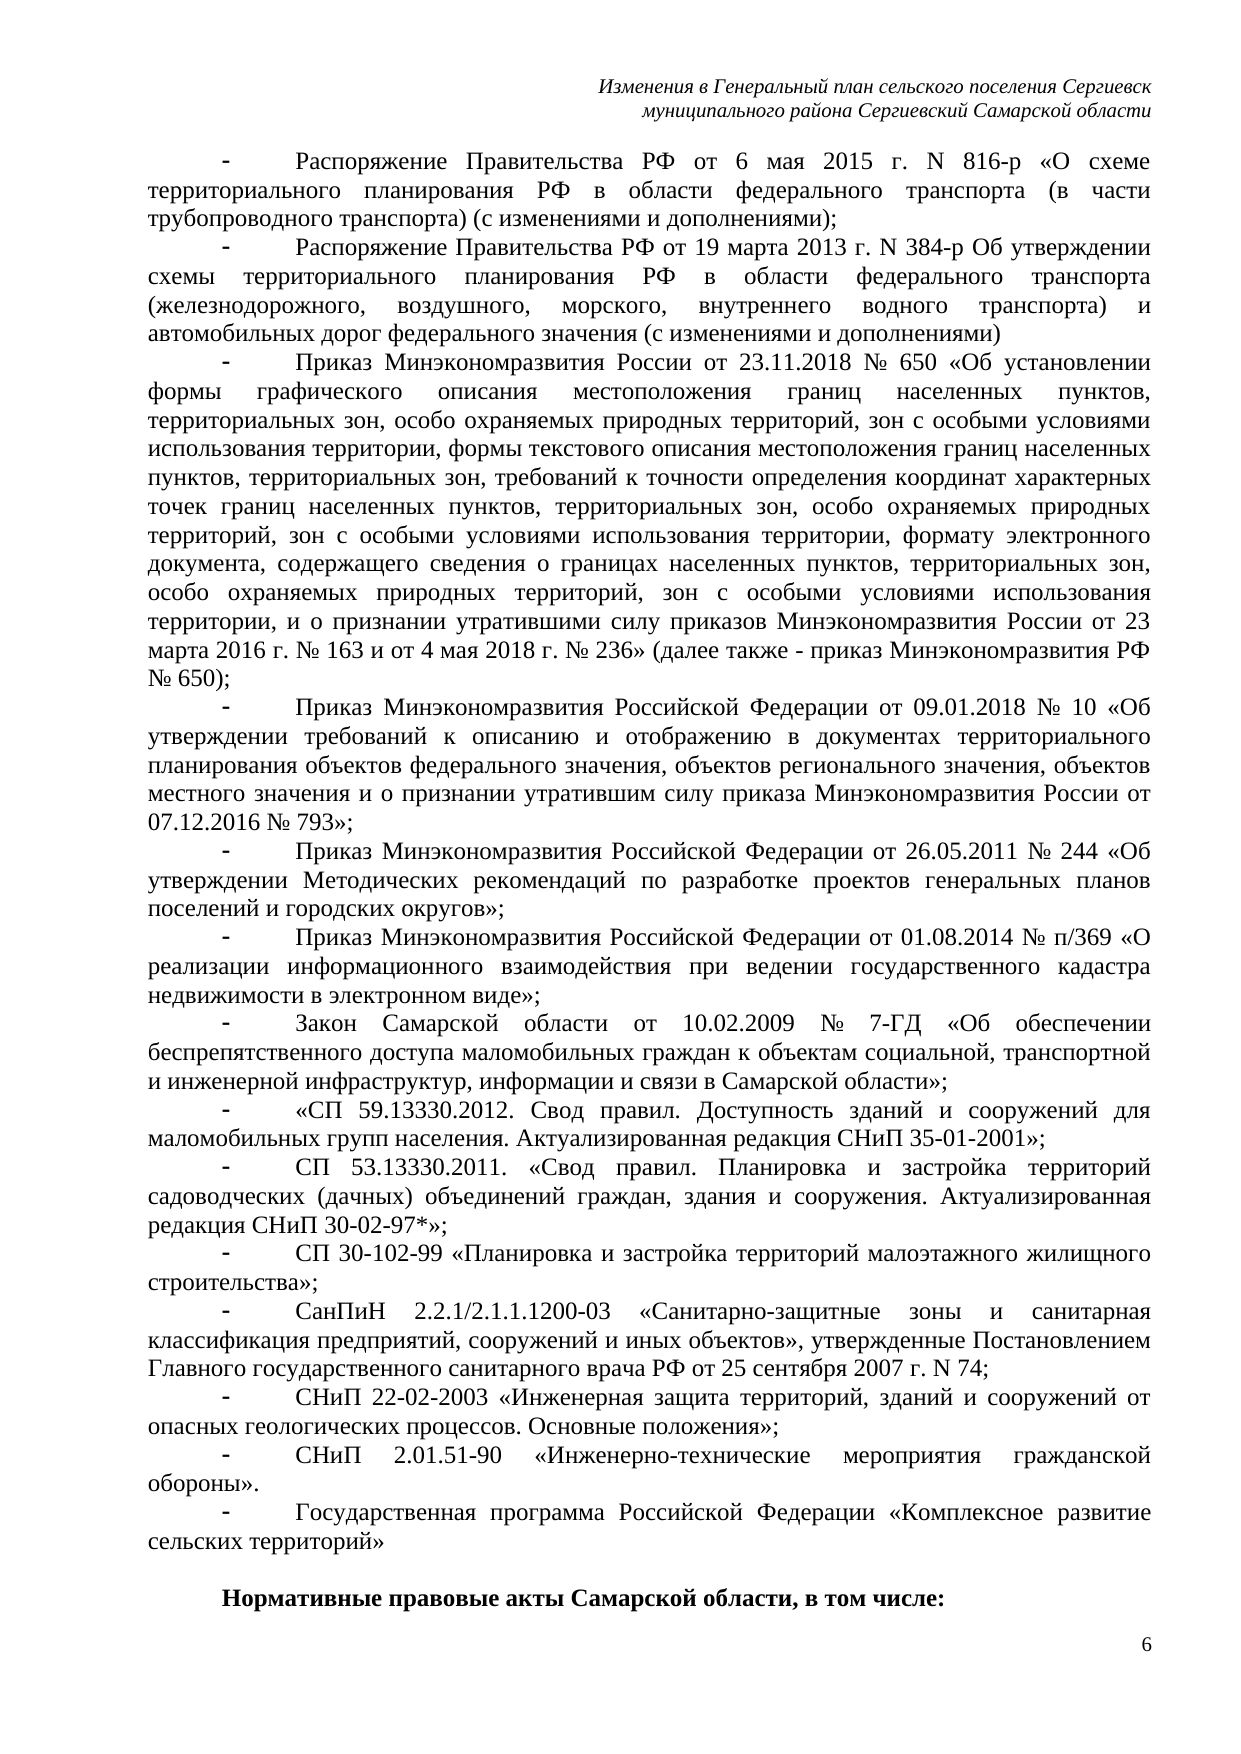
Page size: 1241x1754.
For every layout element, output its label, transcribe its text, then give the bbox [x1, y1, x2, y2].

list Приказ Минэкономразвития России от 23.11.2018 № 650 «Об установлении формы графического описания местоположения границ населенных пунктов, территориальных зон, особо охраняемых природных территорий, зон с особыми условиями использования территории, формы текстового описания местоположения границ населенных пунктов, территориальных зон, требований к точности определения координат характерных точек границ населенных пунктов, территориальных зон, особо охраняемых природных территорий, зон с особыми условиями использования территории, формату электронного документа, содержащего сведения о границах населенных пунктов, территориальных зон, особо охраняемых природных территорий, зон с особыми условиями использования территории, и о признании утратившими силу приказов Минэкономразвития России от 23 марта 2016 г. № 163 и от 4 мая 2018 г. № 236» (далее также - приказ Минэкономразвития РФ № 650); [148, 347, 1152, 692]
list «СП 59.13330.2012. Свод правил. Доступность зданий и сооружений для маломобильных групп населения. Актуализированная редакция СНиП 35-01-2001»; [148, 1095, 1152, 1152]
list СП 53.13330.2011. «Свод правил. Планировка и застройка территорий садоводческих (дачных) объединений граждан, здания и сооружения. Актуализированная редакция СНиП 30-02-97*»; [148, 1152, 1152, 1238]
list Закон Самарской области от 10.02.2009 № 7-ГД «Об обеспечении беспрепятственного доступа маломобильных граждан к объектам социальной, транспортной и инженерной инфраструктур, информации и связи в Самарской области»; [148, 1008, 1152, 1095]
list СНиП 2.01.51-90 «Инженерно-технические мероприятия гражданской обороны». [148, 1440, 1152, 1497]
list Распоряжение Правительства РФ от 19 марта 2013 г. N 384-р Об утверждении схемы территориального планирования РФ в области федерального транспорта (железнодорожного, воздушного, морского, внутреннего водного транспорта) и автомобильных дорог федерального значения (с изменениями и дополнениями) [148, 232, 1152, 347]
list Государственная программа Российской Федерации «Комплексное развитие сельских территорий» [148, 1497, 1152, 1555]
list Приказ Минэкономразвития Российской Федерации от 09.01.2018 № 10 «Об утверждении требований к описанию и отображению в документах территориального планирования объектов федерального значения, объектов регионального значения, объектов местного значения и о признании утратившим силу приказа Минэкономразвития России от 07.12.2016 № 793»; [148, 692, 1152, 836]
list СП 30-102-99 «Планировка и застройка территорий малоэтажного жилищного строительства»; [148, 1238, 1152, 1296]
list Приказ Минэкономразвития Российской Федерации от 01.08.2014 № п/369 «О реализации информационного взаимодействия при ведении государственного кадастра недвижимости в электронном виде»; [148, 922, 1152, 1008]
text Нормативные правовые акты Самарской области, в том числе: [148, 1583, 1152, 1612]
list СанПиН 2.2.1/2.1.1.1200-03 «Санитарно-защитные зоны и санитарная классификация предприятий, сооружений и иных объектов», утвержденные Постановлением Главного государственного санитарного врача РФ от 25 сентября 2007 г. N 74; [148, 1296, 1152, 1382]
list Приказ Минэкономразвития Российской Федерации от 26.05.2011 № 244 «Об утверждении Методических рекомендаций по разработке проектов генеральных планов поселений и городских округов»; [148, 836, 1152, 922]
list СНиП 22-02-2003 «Инженерная защита территорий, зданий и сооружений от опасных геологических процессов. Основные положения»; [148, 1382, 1152, 1440]
list Распоряжение Правительства РФ от 6 мая 2015 г. N 816-р «О схеме территориального планирования РФ в области федерального транспорта (в части трубопроводного транспорта) (с изменениями и дополнениями); [148, 146, 1152, 232]
